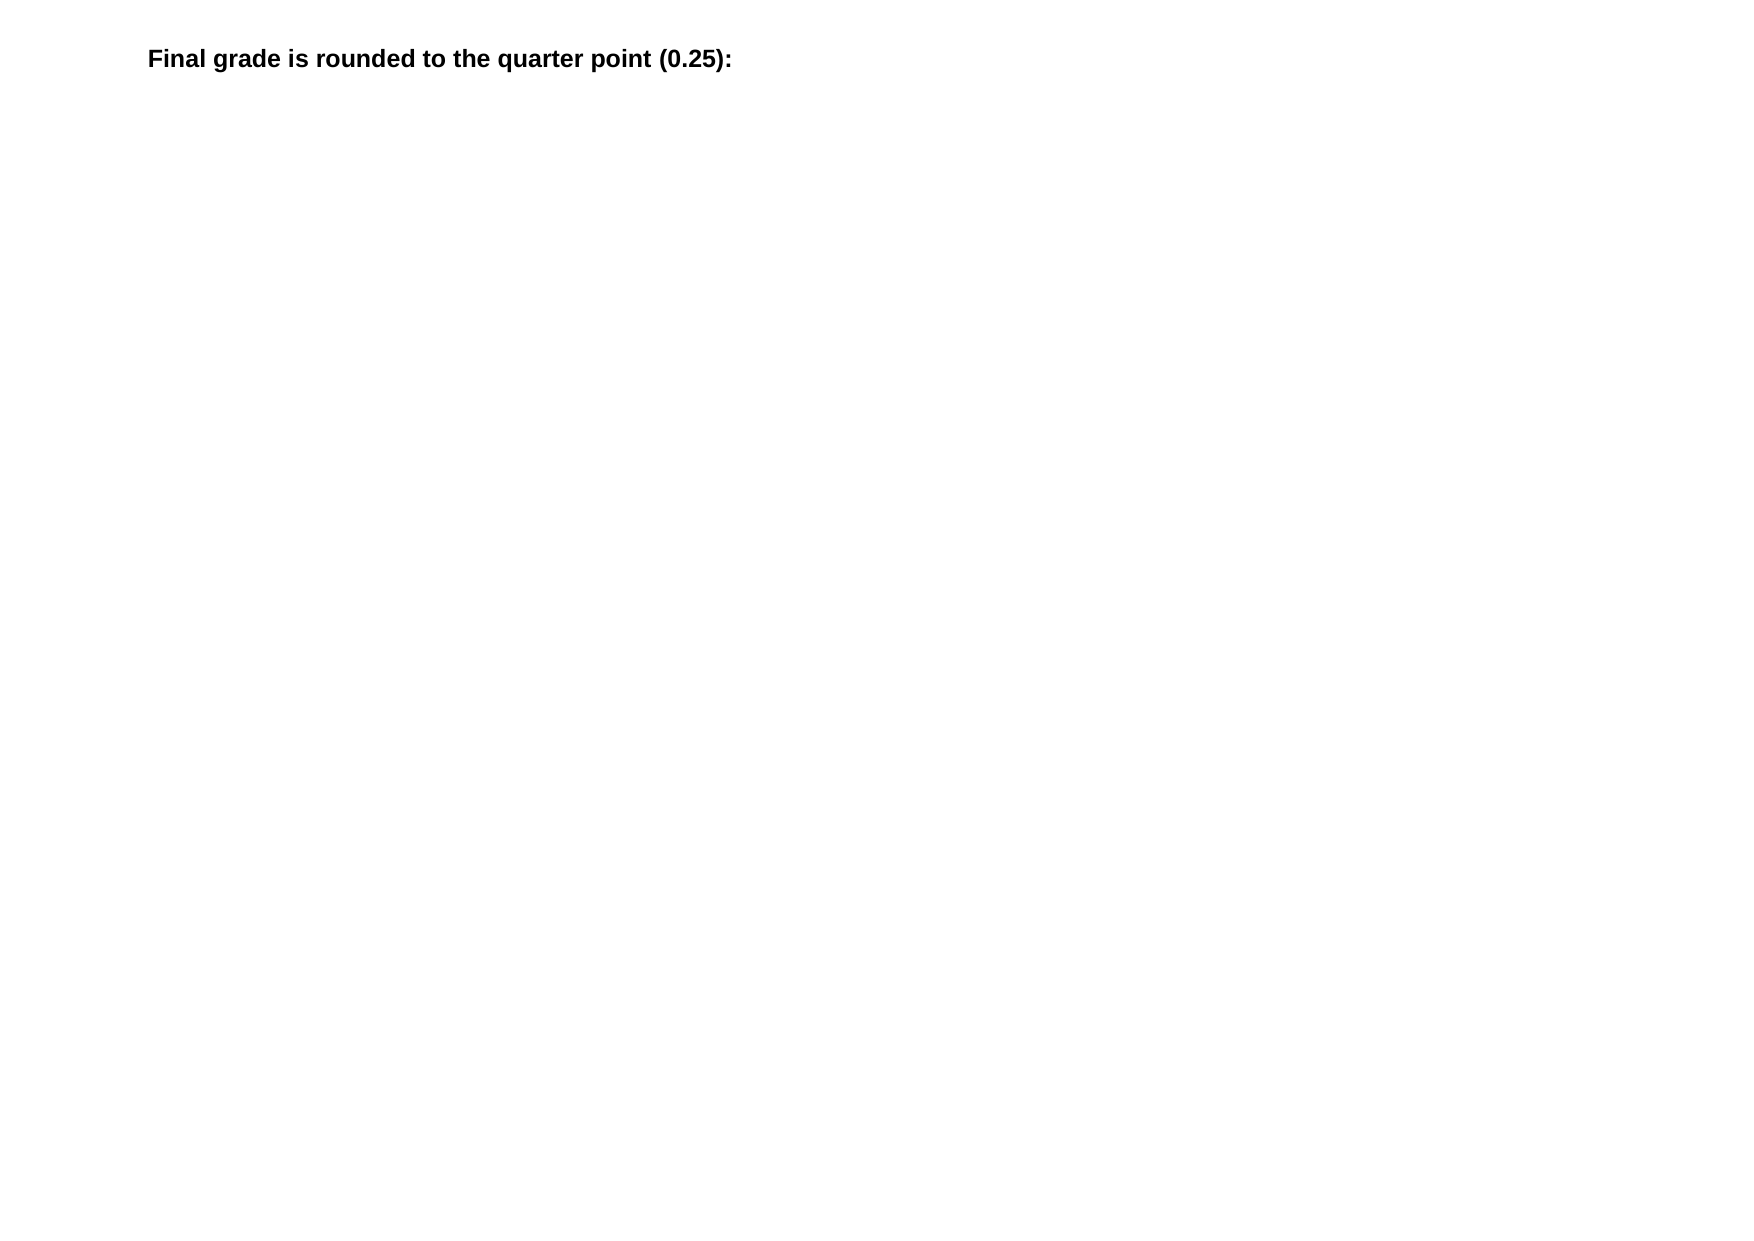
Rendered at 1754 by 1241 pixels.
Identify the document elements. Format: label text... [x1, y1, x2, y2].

text Final grade is rounded to the quarter point (0.25): [148, 44, 1606, 73]
